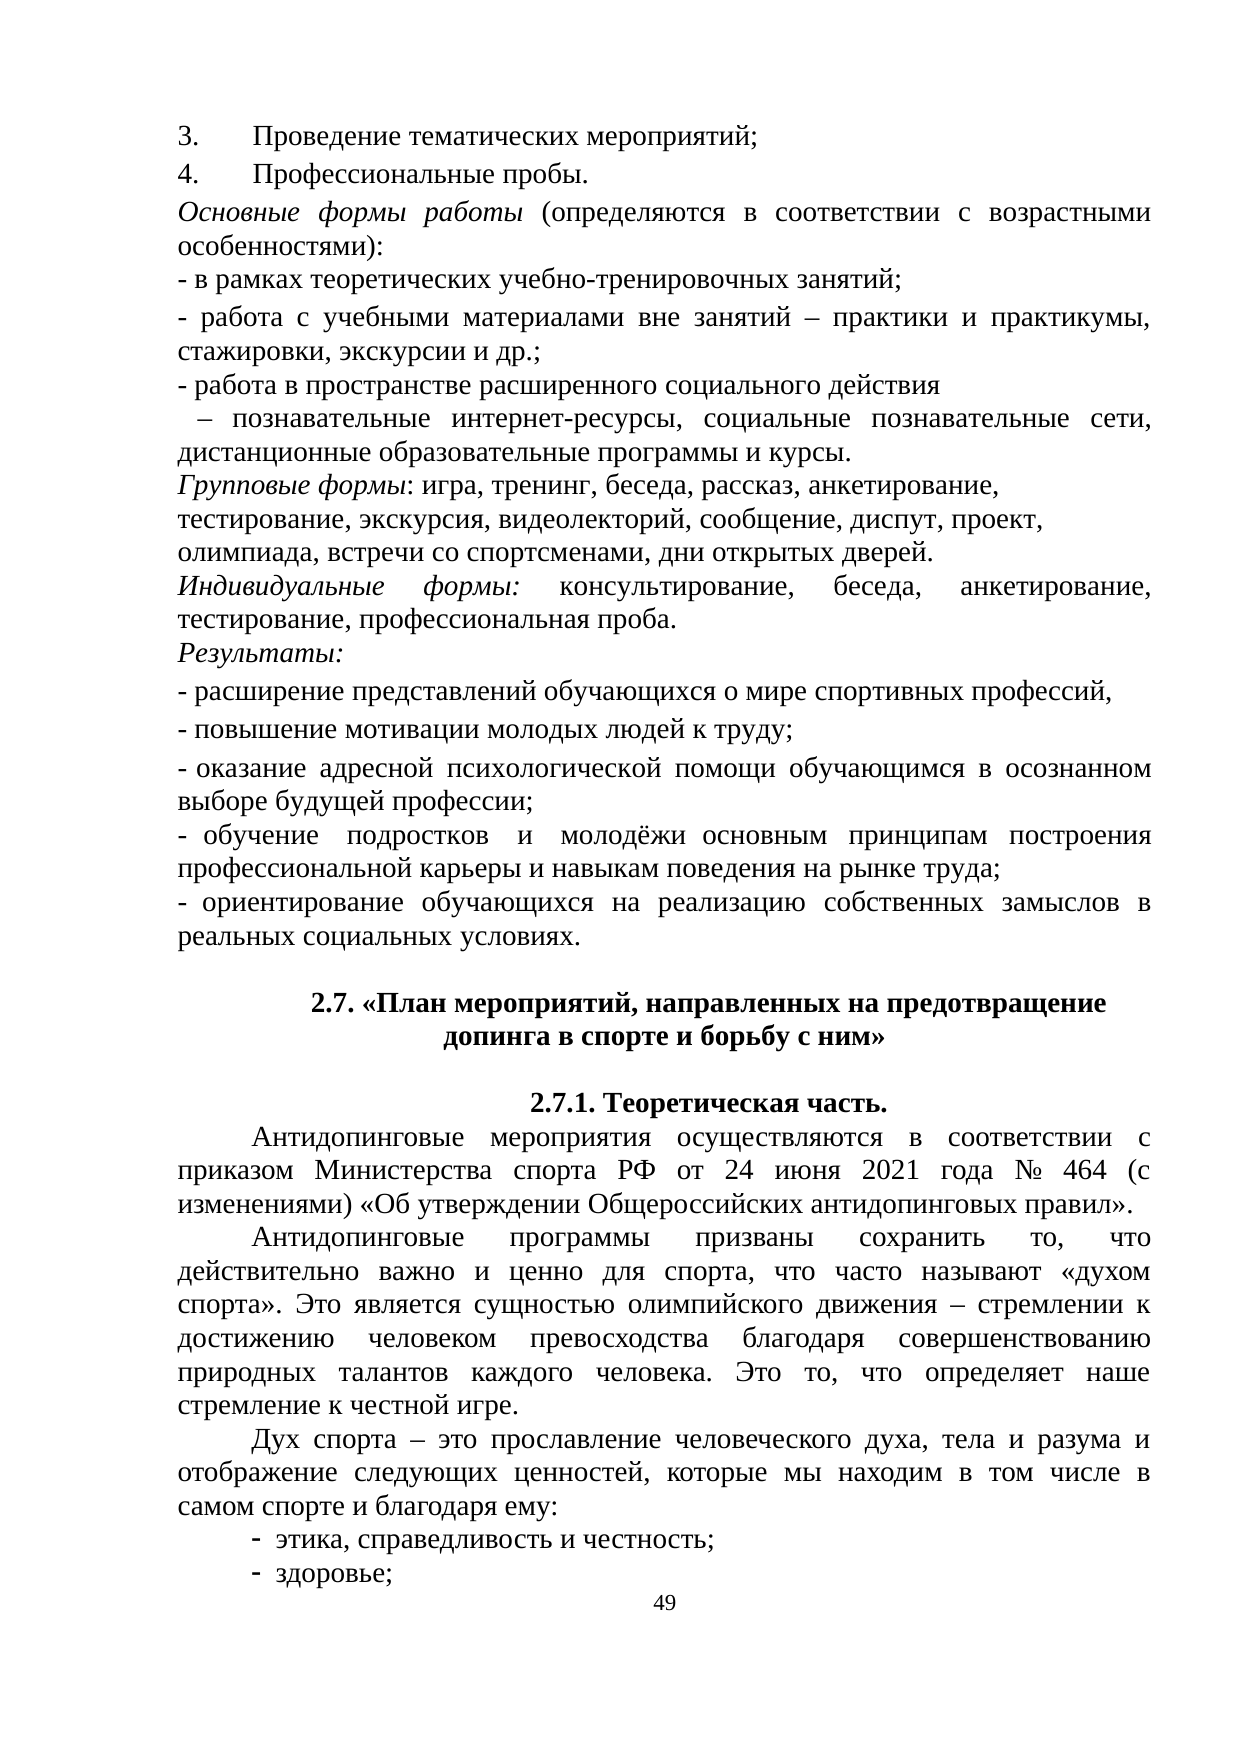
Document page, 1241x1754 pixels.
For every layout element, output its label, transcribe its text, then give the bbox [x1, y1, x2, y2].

text Дух спорта – это прославление человеческого духа, тела и разума и отображение следующих ценностей, которые мы находим в том числе в самом спорте и благодаря ему: [177, 1421, 1152, 1521]
list этика, справедливость и честность; [177, 1521, 1152, 1555]
text Антидопинговые мероприятия осуществляются в соответствии с приказом Министерства спорта РФ от 24 июня 2021 года № 464 (с изменениями) «Об утверждении Общероссийских антидопинговых правил». [177, 1119, 1152, 1219]
list здоровье; [177, 1555, 1152, 1589]
text Результаты: [177, 635, 1152, 669]
text Групповые формы: игра, тренинг, беседа, рассказ, анкетирование, тестирование, экскурсия, видеолекторий, сообщение, диспут, проект, олимпиада, встречи со спортсменами, дни открытых дверей. [177, 467, 1152, 568]
list - оказание адресной психологической помощи обучающимся в осознанном выборе будущей профессии; [177, 750, 1152, 817]
list Профессиональные пробы. [177, 156, 1152, 190]
text 2.7.1. Теоретическая часть. [177, 1085, 1152, 1119]
list - ориентирование обучающихся на реализацию собственных замыслов в реальных социальных условиях. [177, 884, 1152, 951]
text 2.7. «План мероприятий, направленных на предотвращение допинга в спорте и борьбу с ним» [177, 985, 1152, 1052]
list - работа с учебными материалами вне занятий – практики и практикумы, стажировки, экскурсии и др.; [177, 299, 1152, 367]
list - повышение мотивации молодых людей к труду; [177, 712, 1152, 745]
list - в рамках теоретических учебно-тренировочных занятий; [177, 261, 1152, 295]
list – познавательные интернет-ресурсы, социальные познавательные сети, дистанционные образовательные программы и курсы. [177, 400, 1152, 467]
text Антидопинговые программы призваны сохранить то, что действительно важно и ценно для спорта, что часто называют «духом спорта». Это является сущностью олимпийского движения – стремлении к достижению человеком превосходства благодаря совершенствованию природных талантов каждого человека. Это то, что определяет наше стремление к честной игре. [177, 1219, 1152, 1421]
list Проведение тематических мероприятий; [177, 118, 1152, 152]
list - расширение представлений обучающихся о мире спортивных профессий, [177, 673, 1152, 707]
text Индивидуальные формы: консультирование, беседа, анкетирование, тестирование, профессиональная проба. [177, 568, 1152, 635]
list - обучение подростков и молодёжи основным принципам построения профессиональной карьеры и навыкам поведения на рынке труда; [177, 817, 1152, 884]
text Основные формы работы (определяются в соответствии с возрастными особенностями): [177, 194, 1152, 261]
list - работа в пространстве расширенного социального действия [177, 367, 1152, 400]
